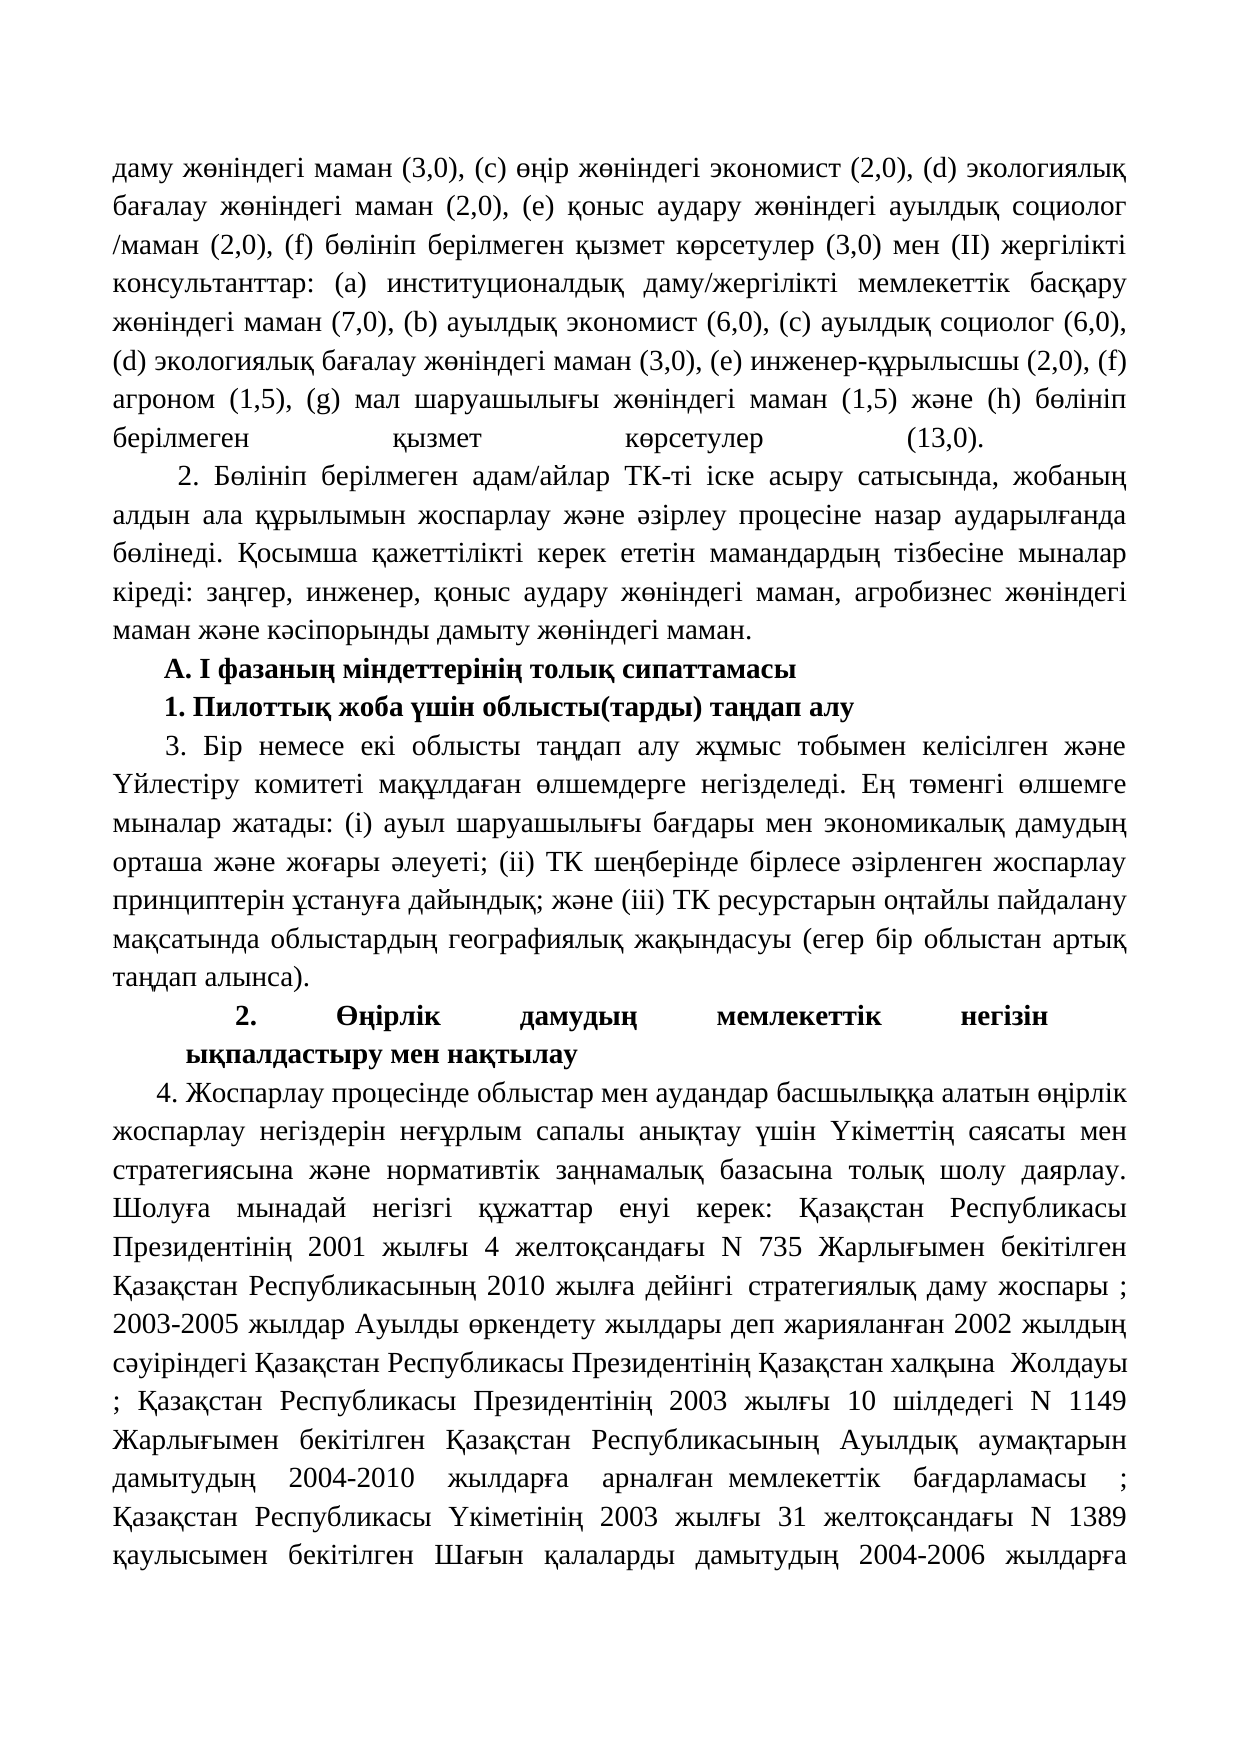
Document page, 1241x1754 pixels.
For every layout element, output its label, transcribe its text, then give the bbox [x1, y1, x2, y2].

text 3. Бiр немесе екi облысты таңдап алу жұмыс тобымен келiсiлген және Yйлестіру комитеті мақұлдаған өлшемдерге негiзделедi. Ең төменгi өлшемге мыналар жатады: (i) ауыл шаруашылығы бағдары мен экономикалық дамудың орташа және жоғары әлеуетi; (іі) ТК шеңберiнде бiрлесе әзiрленген жоспарлау принциптерін ұстануға дайындық; және (ііі) ТК ресурстарын оңтайлы пайдалану мақсатында облыстардың географиялық жақындасуы (егер бір облыстан артық таңдап алынса). [112, 728, 1128, 993]
text 1. Пилоттық жоба үшiн облысты(тарды) таңдап алу [112, 689, 1128, 723]
text А. I фазаның міндеттерiнің толық сипаттамасы [112, 651, 1128, 684]
text 2. Өңiрлiк дамудың мемлекеттік негiзiн ықпалдастыру мен нақтылау [112, 998, 1128, 1070]
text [112, 150, 1128, 646]
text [112, 1075, 1128, 1571]
